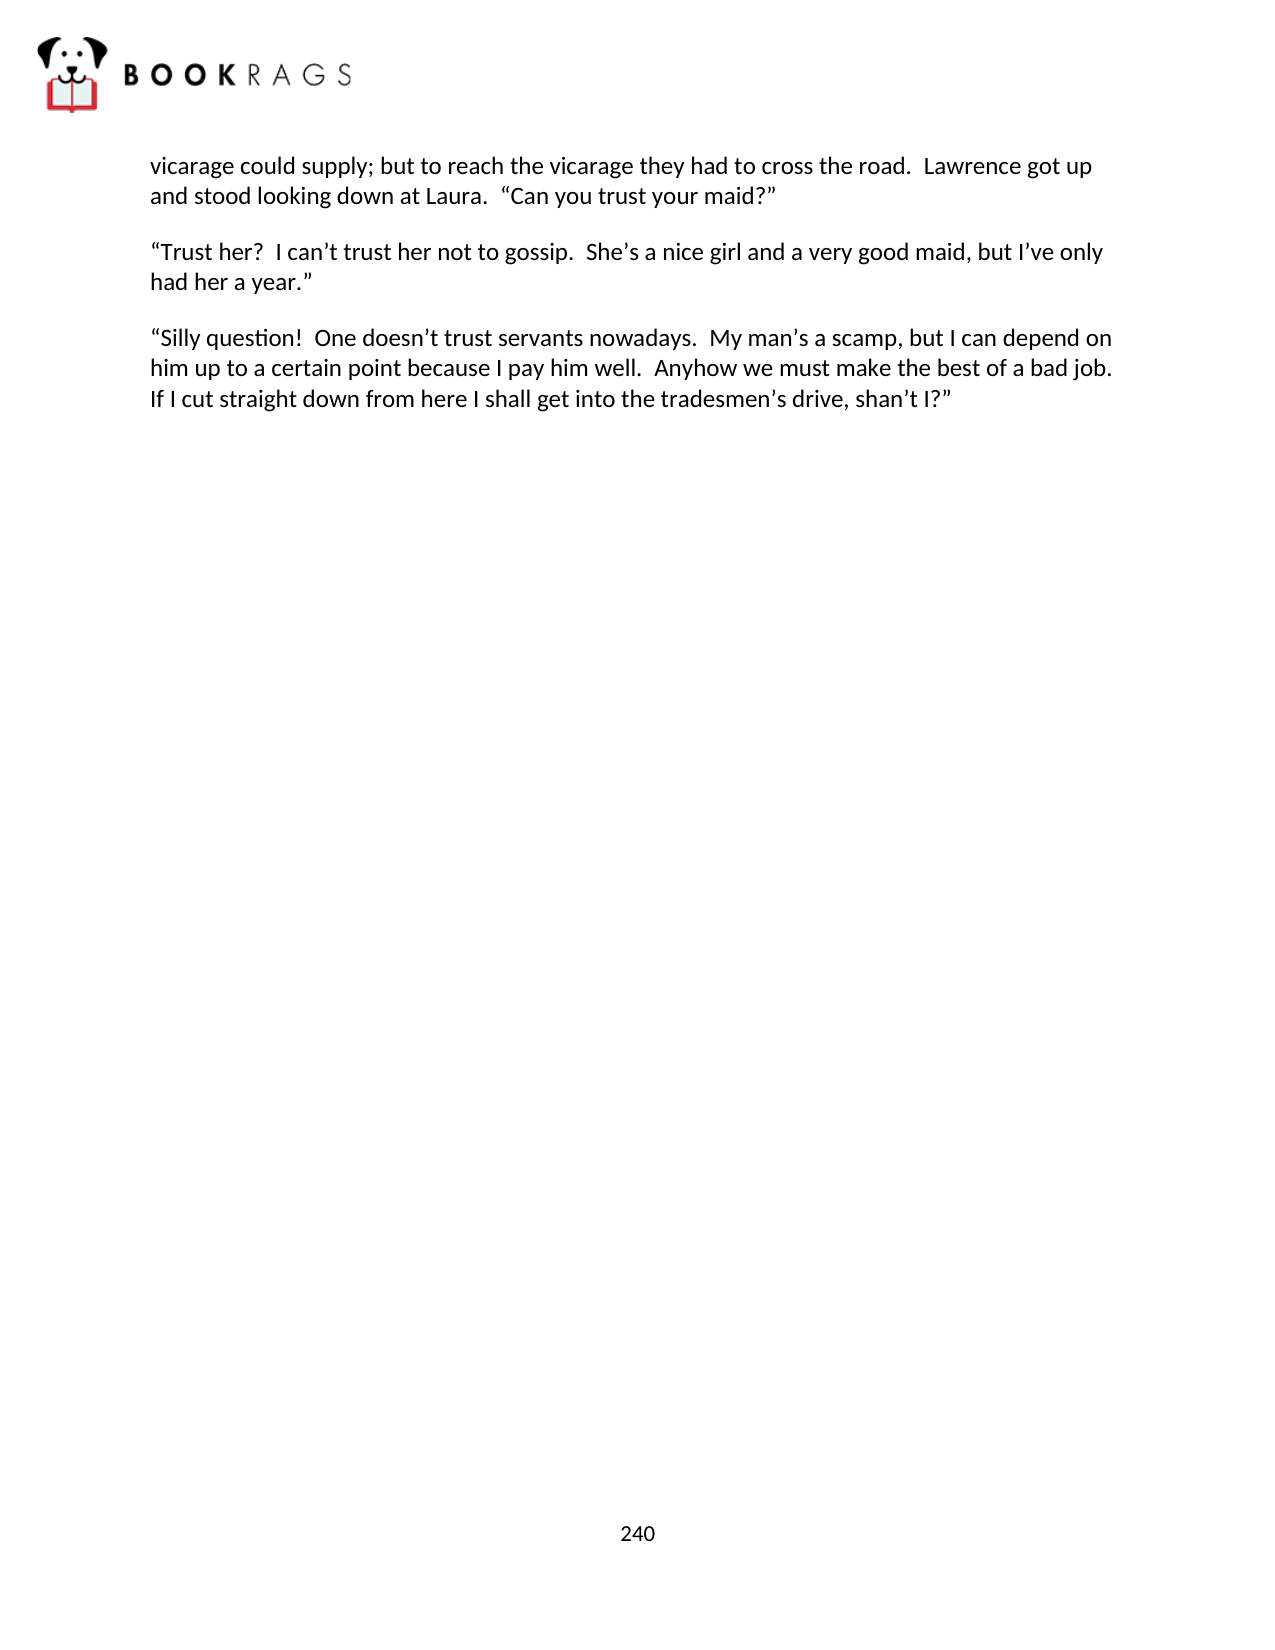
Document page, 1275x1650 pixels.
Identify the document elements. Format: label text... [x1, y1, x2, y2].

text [150, 150, 1125, 211]
text “Silly question! One doesn’t trust servants nowadays. My man’s a scamp, but I can depend on him up to a certain point because I pay him well. Anyhow we must make the best of a bad job. If I cut straight down from here I shall get into the tradesmen’s drive, shan’t I?” [150, 322, 1125, 414]
text “Trust her? I can’t trust her not to gossip. She’s a nice girl and a very good maid, but I’ve only had her a year.” [150, 236, 1125, 297]
picture [37, 37, 351, 113]
